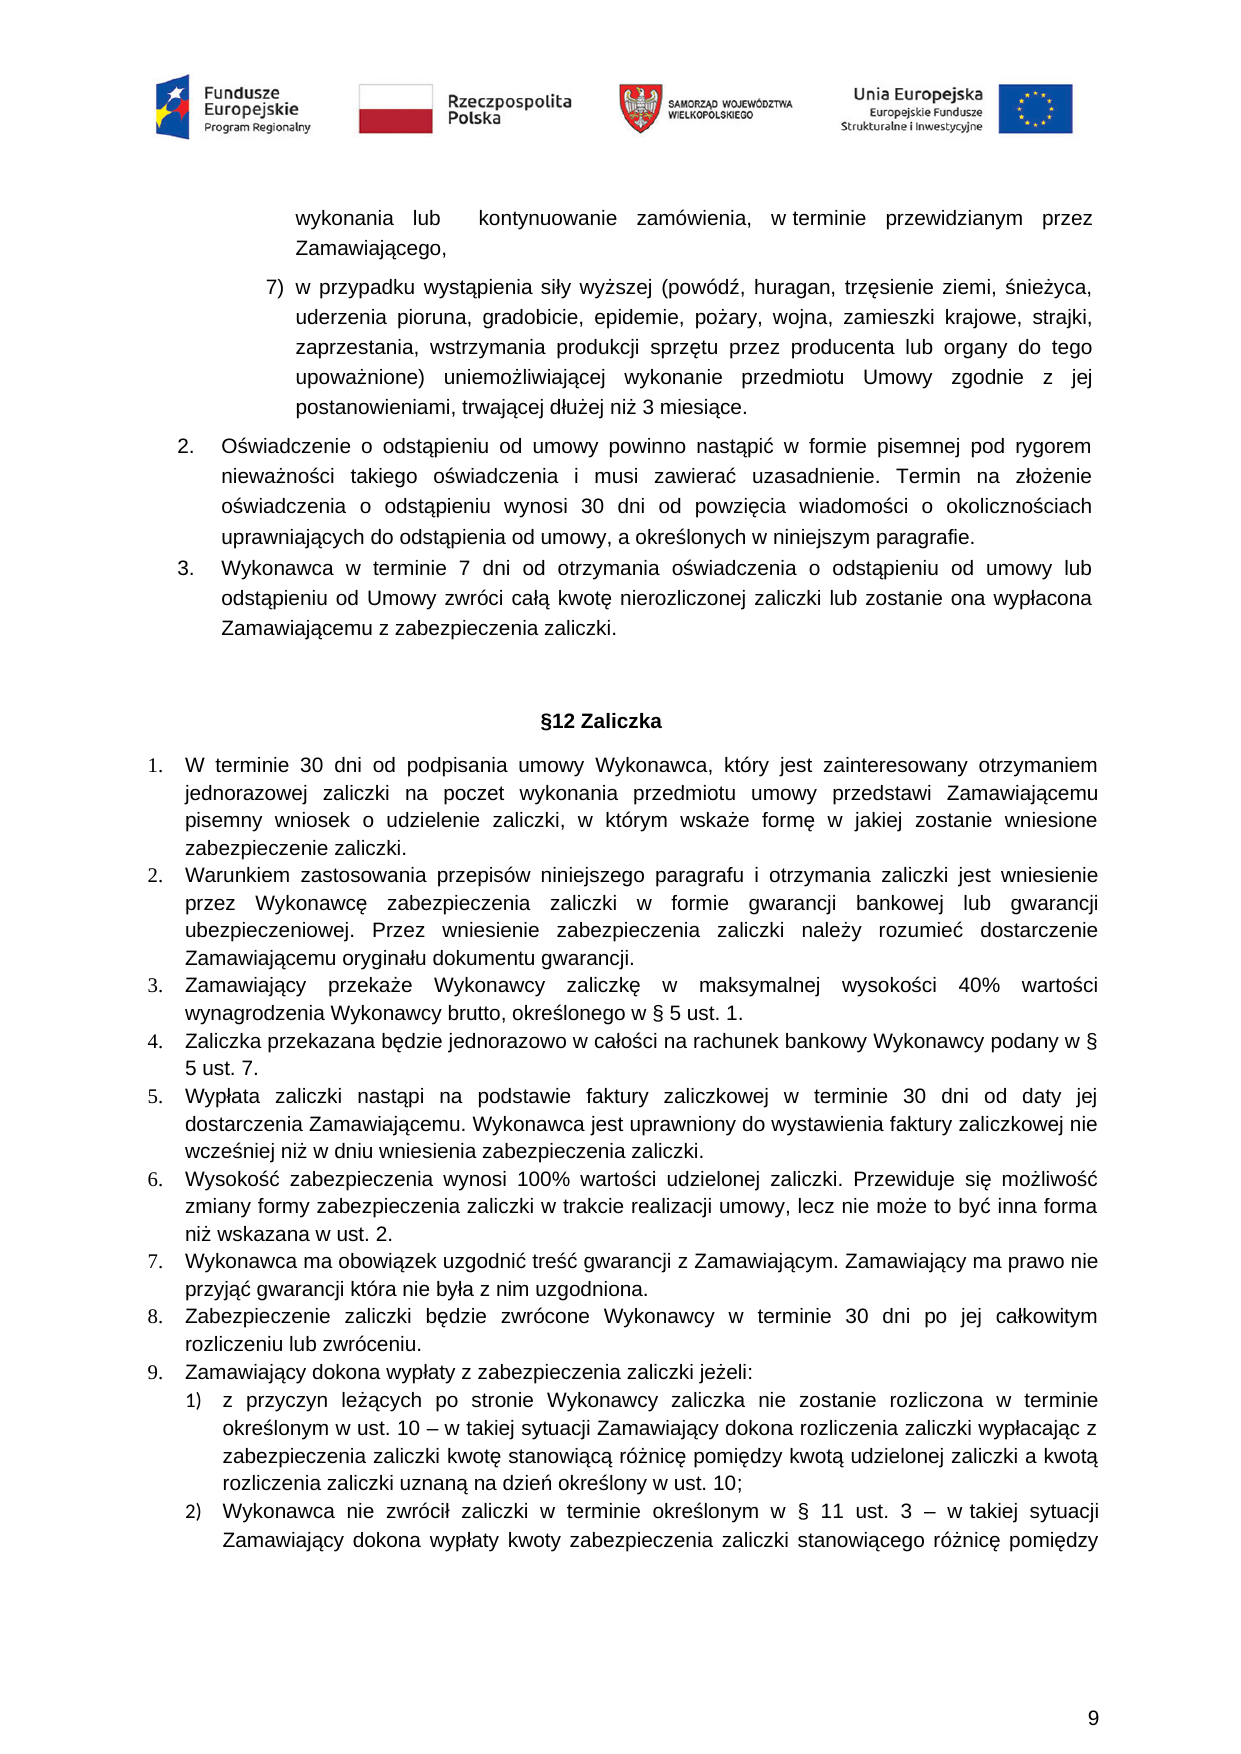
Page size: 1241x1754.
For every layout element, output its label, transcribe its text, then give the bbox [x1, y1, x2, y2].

list Oświadczenie o odstąpieniu od umowy powinno nastąpić w formie pisemnej pod rygorem nieważności takiego oświadczenia i musi zawierać uzasadnienie. Termin na złożenie oświadczenia o odstąpieniu wynosi 30 dni od powzięcia wiadomości o okolicznościach uprawniających do odstąpienia od umowy, a określonych w niniejszym paragrafie. [177, 434, 1093, 548]
picture [147, 73, 1093, 140]
subtitle §12 Zaliczka [178, 709, 1024, 733]
list Wysokość zabezpieczenia wynosi 100% wartości udzielonej zaliczki. Przewiduje się możliwość zmiany formy zabezpieczenia zaliczki w trakcie realizacji umowy, lecz nie może to być inna forma niż wskazana w ust. 2. [147, 1166, 1099, 1246]
list Wypłata zaliczki nastąpi na podstawie faktury zaliczkowej w terminie 30 dni od daty jej dostarczenia Zamawiającemu. Wykonawca jest uprawniony do wystawienia faktury zaliczkowej nie wcześniej niż w dniu wniesienia zabezpieczenia zaliczki. [147, 1084, 1099, 1163]
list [266, 205, 1093, 259]
list Wykonawca w terminie 7 dni od otrzymania oświadczenia o odstąpieniu od umowy lub odstąpieniu od Umowy zwróci całą kwotę nierozliczonej zaliczki lub zostanie ona wypłacona Zamawiającemu z zabezpieczenia zaliczki. [177, 556, 1093, 640]
list Warunkiem zastosowania przepisów niniejszego paragrafu i otrzymania zaliczki jest wniesienie przez Wykonawcę zabezpieczenia zaliczki w formie gwarancji bankowej lub gwarancji ubezpieczeniowej. Przez wniesienie zabezpieczenia zaliczki należy rozumieć dostarczenie Zamawiającemu oryginału dokumentu gwarancji. [147, 863, 1099, 970]
list z przyczyn leżących po stronie Wykonawcy zaliczka nie zostanie rozliczona w terminie określonym w ust. 10 – w takiej sytuacji Zamawiający dokona rozliczenia zaliczki wypłacając z zabezpieczenia zaliczki kwotę stanowiącą różnicę pomiędzy kwotą udzielonej zaliczki a kwotą rozliczenia zaliczki uznaną na dzień określony w ust. 10; [185, 1387, 1099, 1495]
list Zaliczka przekazana będzie jednorazowo w całości na rachunek bankowy Wykonawcy podany w § 5 ust. 7. [147, 1028, 1099, 1080]
list Zabezpieczenie zaliczki będzie zwrócone Wykonawcy w terminie 30 dni po jej całkowitym rozliczeniu lub zwróceniu. [147, 1304, 1099, 1356]
list Zamawiający przekaże Wykonawcy zaliczkę w maksymalnej wysokości 40% wartości wynagrodzenia Wykonawcy brutto, określonego w § 5 ust. 1. [147, 973, 1099, 1025]
list Zamawiający dokona wypłaty z zabezpieczenia zaliczki jeżeli: [147, 1359, 1099, 1384]
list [185, 1499, 1099, 1552]
list Wykonawca ma obowiązek uzgodnić treść gwarancji z Zamawiającym. Zamawiający ma prawo nie przyjąć gwarancji która nie była z nim uzgodniona. [147, 1249, 1099, 1301]
list w przypadku wystąpienia siły wyższej (powódź, huragan, trzęsienie ziemi, śnieżyca, uderzenia pioruna, gradobicie, epidemie, pożary, wojna, zamieszki krajowe, strajki, zaprzestania, wstrzymania produkcji sprzętu przez producenta lub organy do tego upoważnione) uniemożliwiającej wykonanie przedmiotu Umowy zgodnie z jej postanowieniami, trwającej dłużej niż 3 miesiące. [266, 274, 1093, 419]
list W terminie 30 dni od podpisania umowy Wykonawca, który jest zainteresowany otrzymaniem jednorazowej zaliczki na poczet wykonania przedmiotu umowy przedstawi Zamawiającemu pisemny wniosek o udzielenie zaliczki, w którym wskaże formę w jakiej zostanie wniesione zabezpieczenie zaliczki. [147, 753, 1099, 859]
